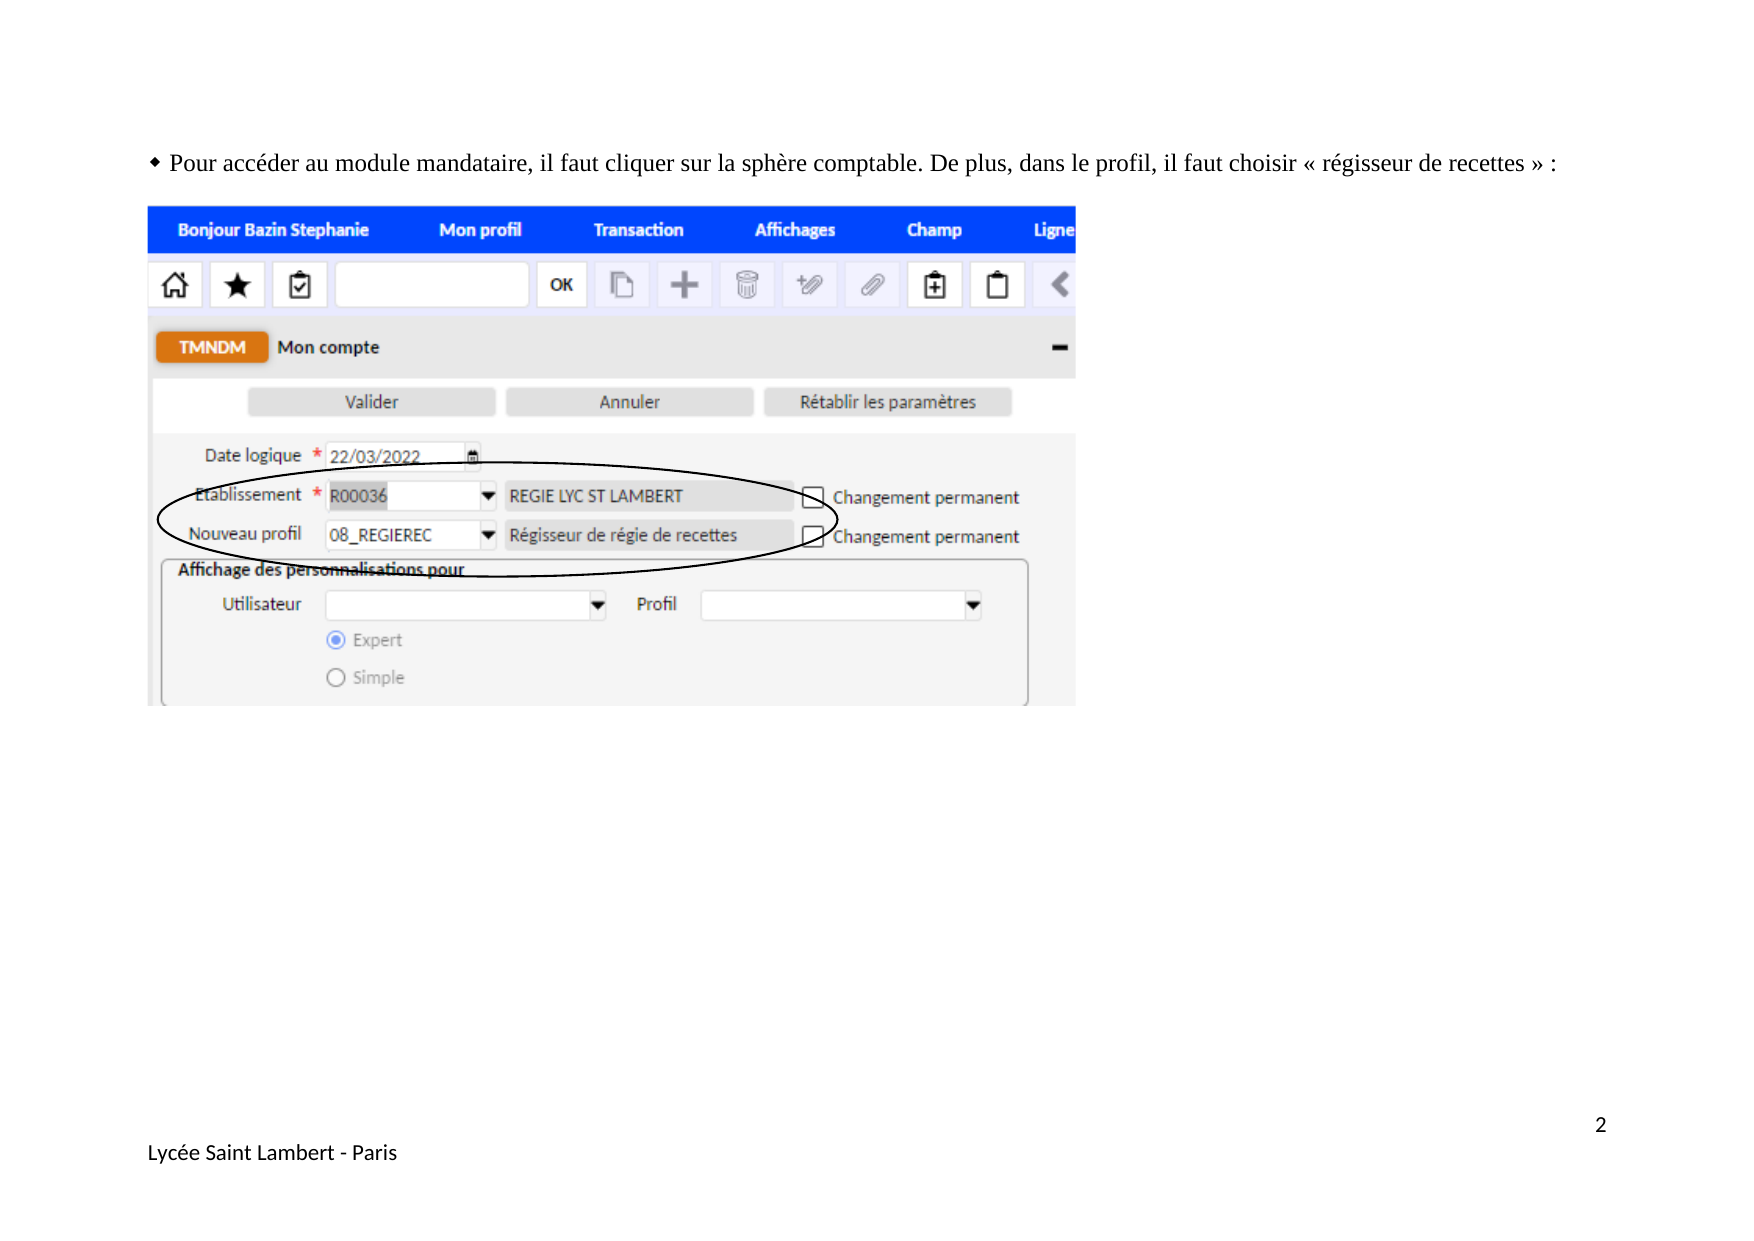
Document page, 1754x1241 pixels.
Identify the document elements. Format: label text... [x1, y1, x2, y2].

text Pour accéder au module mandataire, il faut cliquer sur la sphère comptable. De plus, dans le profil, il faut choisir « régisseur de recettes » : [148, 148, 1606, 176]
picture [147, 205, 1076, 706]
